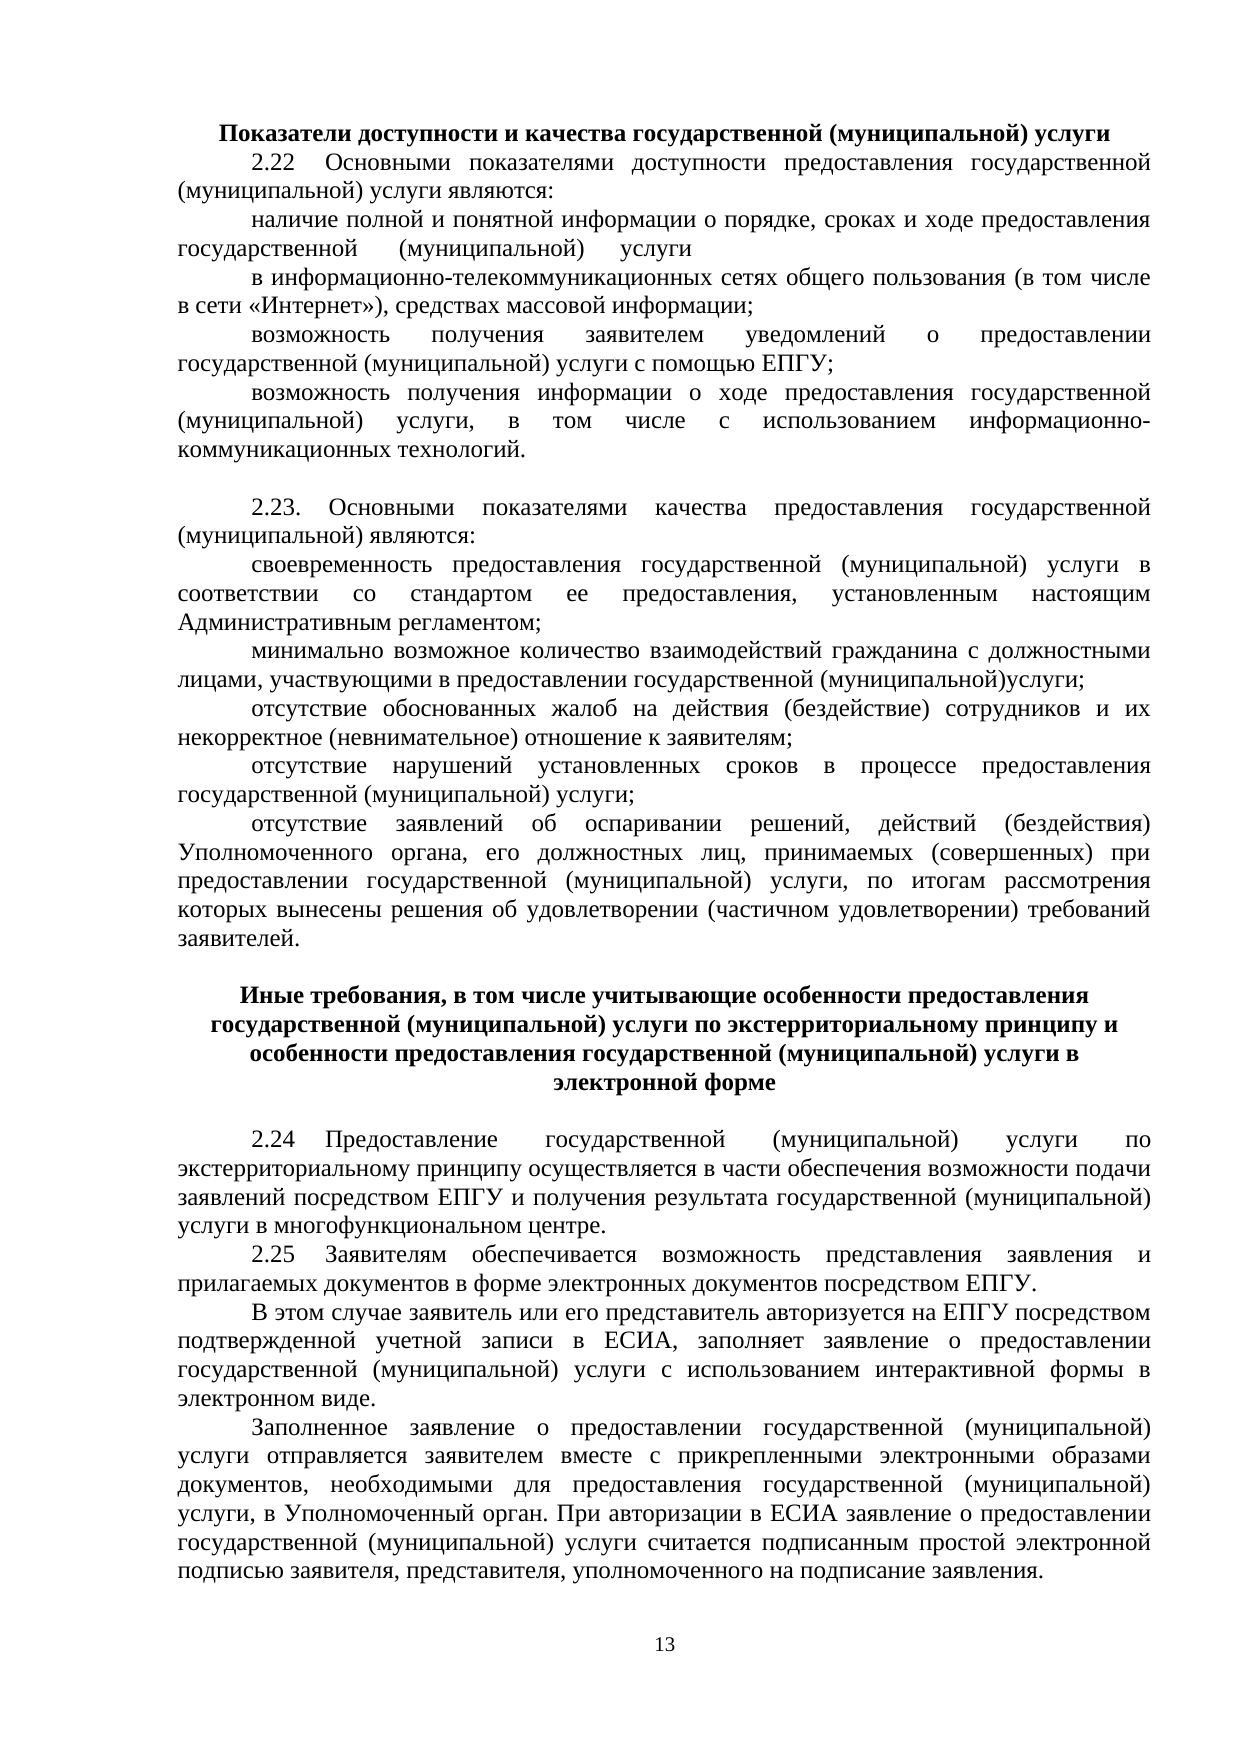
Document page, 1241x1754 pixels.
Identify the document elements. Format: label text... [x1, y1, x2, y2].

text В этом случае заявитель или его представитель авторизуется на ЕПГУ посредством подтвержденной учетной записи в ЕСИА, заполняет заявление о предоставлении государственной (муниципальной) услуги с использованием интерактивной формы в электронном виде. [177, 1297, 1152, 1412]
text 2.22 Основными показателями доступности предоставления государственной (муниципальной) услуги являются: [177, 147, 1152, 204]
text возможность получения заявителем уведомлений о предоставлении государственной (муниципальной) услуги с помощью ЕПГУ; [177, 319, 1152, 377]
text отсутствие обоснованных жалоб на действия (бездействие) сотрудников и их некорректное (невнимательное) отношение к заявителям; [177, 693, 1152, 751]
text в информационно-телекоммуникационных сетях общего пользования (в том числе в сети «Интернет»), средствах массовой информации; [177, 262, 1152, 319]
text отсутствие нарушений установленных сроков в процессе предоставления государственной (муниципальной) услуги; [177, 751, 1152, 808]
text Иные требования, в том числе учитывающие особенности предоставления государственной (муниципальной) услуги по экстерриториальному принципу и особенности предоставления государственной (муниципальной) услуги в электронной форме [177, 981, 1152, 1096]
text 2.23. Основными показателями качества предоставления государственной (муниципальной) являются: [177, 492, 1152, 549]
text Показатели доступности и качества государственной (муниципальной) услуги [177, 118, 1152, 147]
text 2.25 Заявителям обеспечивается возможность представления заявления и прилагаемых документов в форме электронных документов посредством ЕПГУ. [177, 1239, 1152, 1297]
text отсутствие заявлений об оспаривании решений, действий (бездействия) Уполномоченного органа, его должностных лиц, принимаемых (совершенных) при предоставлении государственной (муниципальной) услуги, по итогам рассмотрения которых вынесены решения об удовлетворении (частичном удовлетворении) требований заявителей. [177, 808, 1152, 952]
text 2.24 Предоставление государственной (муниципальной) услуги по экстерриториальному принципу осуществляется в части обеспечения возможности подачи заявлений посредством ЕПГУ и получения результата государственной (муниципальной) услуги в многофункциональном центре. [177, 1124, 1152, 1239]
text наличие полной и понятной информации о порядке, сроках и ходе предоставления государственной (муниципальной) услуги [177, 204, 1152, 262]
text возможность получения информации о ходе предоставления государственной (муниципальной) услуги, в том числе с использованием информационно-коммуникационных технологий. [177, 377, 1152, 463]
text минимально возможное количество взаимодействий гражданина с должностными лицами, участвующими в предоставлении государственной (муниципальной)услуги; [177, 636, 1152, 693]
text Заполненное заявление о предоставлении государственной (муниципальной) услуги отправляется заявителем вместе с прикрепленными электронными образами документов, необходимыми для предоставления государственной (муниципальной) услуги, в Уполномоченный орган. При авторизации в ЕСИА заявление о предоставлении государственной (муниципальной) услуги считается подписанным простой электронной подписью заявителя, представителя, уполномоченного на подписание заявления. [177, 1412, 1152, 1584]
text своевременность предоставления государственной (муниципальной) услуги в соответствии со стандартом ее предоставления, установленным настоящим Административным регламентом; [177, 549, 1152, 636]
